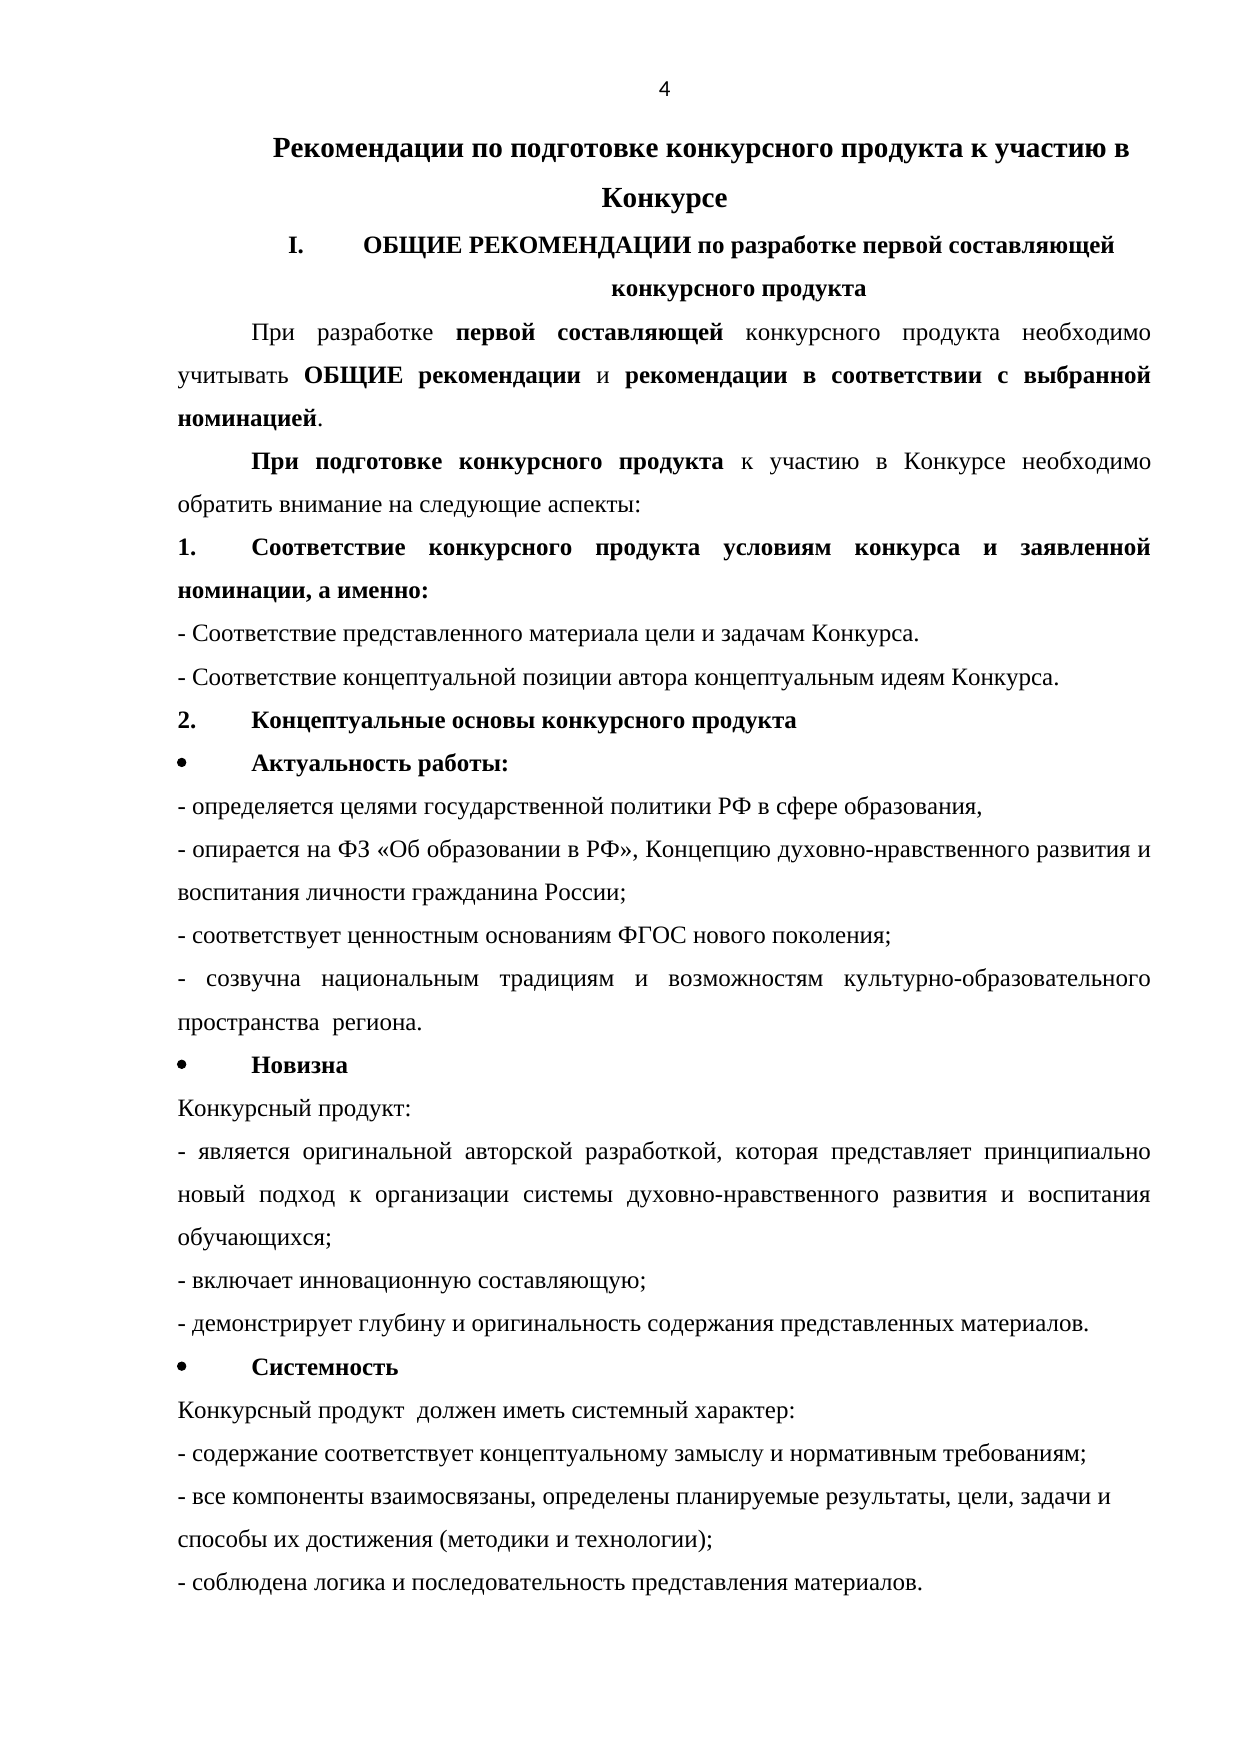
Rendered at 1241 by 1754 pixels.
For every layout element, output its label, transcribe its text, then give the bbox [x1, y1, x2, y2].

text - включает инновационную составляющую; [177, 1265, 1152, 1294]
list ОБЩИЕ РЕКОМЕНДАЦИИ по разработке первой составляющей конкурсного продукта [251, 230, 1152, 302]
text - Соответствие представленного материала цели и задачам Конкурса. [177, 618, 1152, 647]
text При подготовке конкурсного продукта к участию в Конкурсе необходимо обратить внимание на следующие аспекты: [177, 446, 1152, 518]
text - соответствует ценностным основаниям ФГОС нового поколения; [177, 920, 1152, 949]
text Конкурсный продукт должен иметь системный характер: [177, 1395, 1152, 1423]
list Новизна [177, 1050, 1152, 1078]
text - демонстрирует глубину и оригинальность содержания представленных материалов. [177, 1308, 1152, 1337]
list Концептуальные основы конкурсного продукта [177, 705, 1152, 733]
list Актуальность работы: [177, 748, 1152, 777]
list Соответствие конкурсного продукта условиям конкурса и заявленной номинации, а именно: [177, 532, 1152, 604]
text - соблюдена логика и последовательность представления материалов. [177, 1567, 1152, 1596]
text - определяется целями государственной политики РФ в сфере образования, [177, 791, 1152, 820]
text - Соответствие концептуальной позиции автора концептуальным идеям Конкурса. [177, 662, 1152, 690]
text При разработке первой составляющей конкурсного продукта необходимо учитывать ОБЩИЕ рекомендации и рекомендации в соответствии с выбранной номинацией. [177, 317, 1152, 432]
text Конкурсный продукт: [177, 1093, 1152, 1122]
text - содержание соответствует концептуальному замыслу и нормативным требованиям; [177, 1438, 1152, 1467]
text - опирается на ФЗ «Об образовании в РФ», Концепцию духовно-нравственного развития и воспитания личности гражданина России; [177, 834, 1152, 906]
text - созвучна национальным традициям и возможностям культурно-образовательного пространства региона. [177, 963, 1152, 1035]
text Рекомендации по подготовке конкурсного продукта к участию в Конкурсе [177, 130, 1152, 214]
list Системность [177, 1352, 1152, 1380]
text - все компоненты взаимосвязаны, определены планируемые результаты, цели, задачи и способы их достижения (методики и технологии); [177, 1481, 1152, 1553]
text - является оригинальной авторской разработкой, которая представляет принципиально новый подход к организации системы духовно-нравственного развития и воспитания обучающихся; [177, 1136, 1152, 1251]
